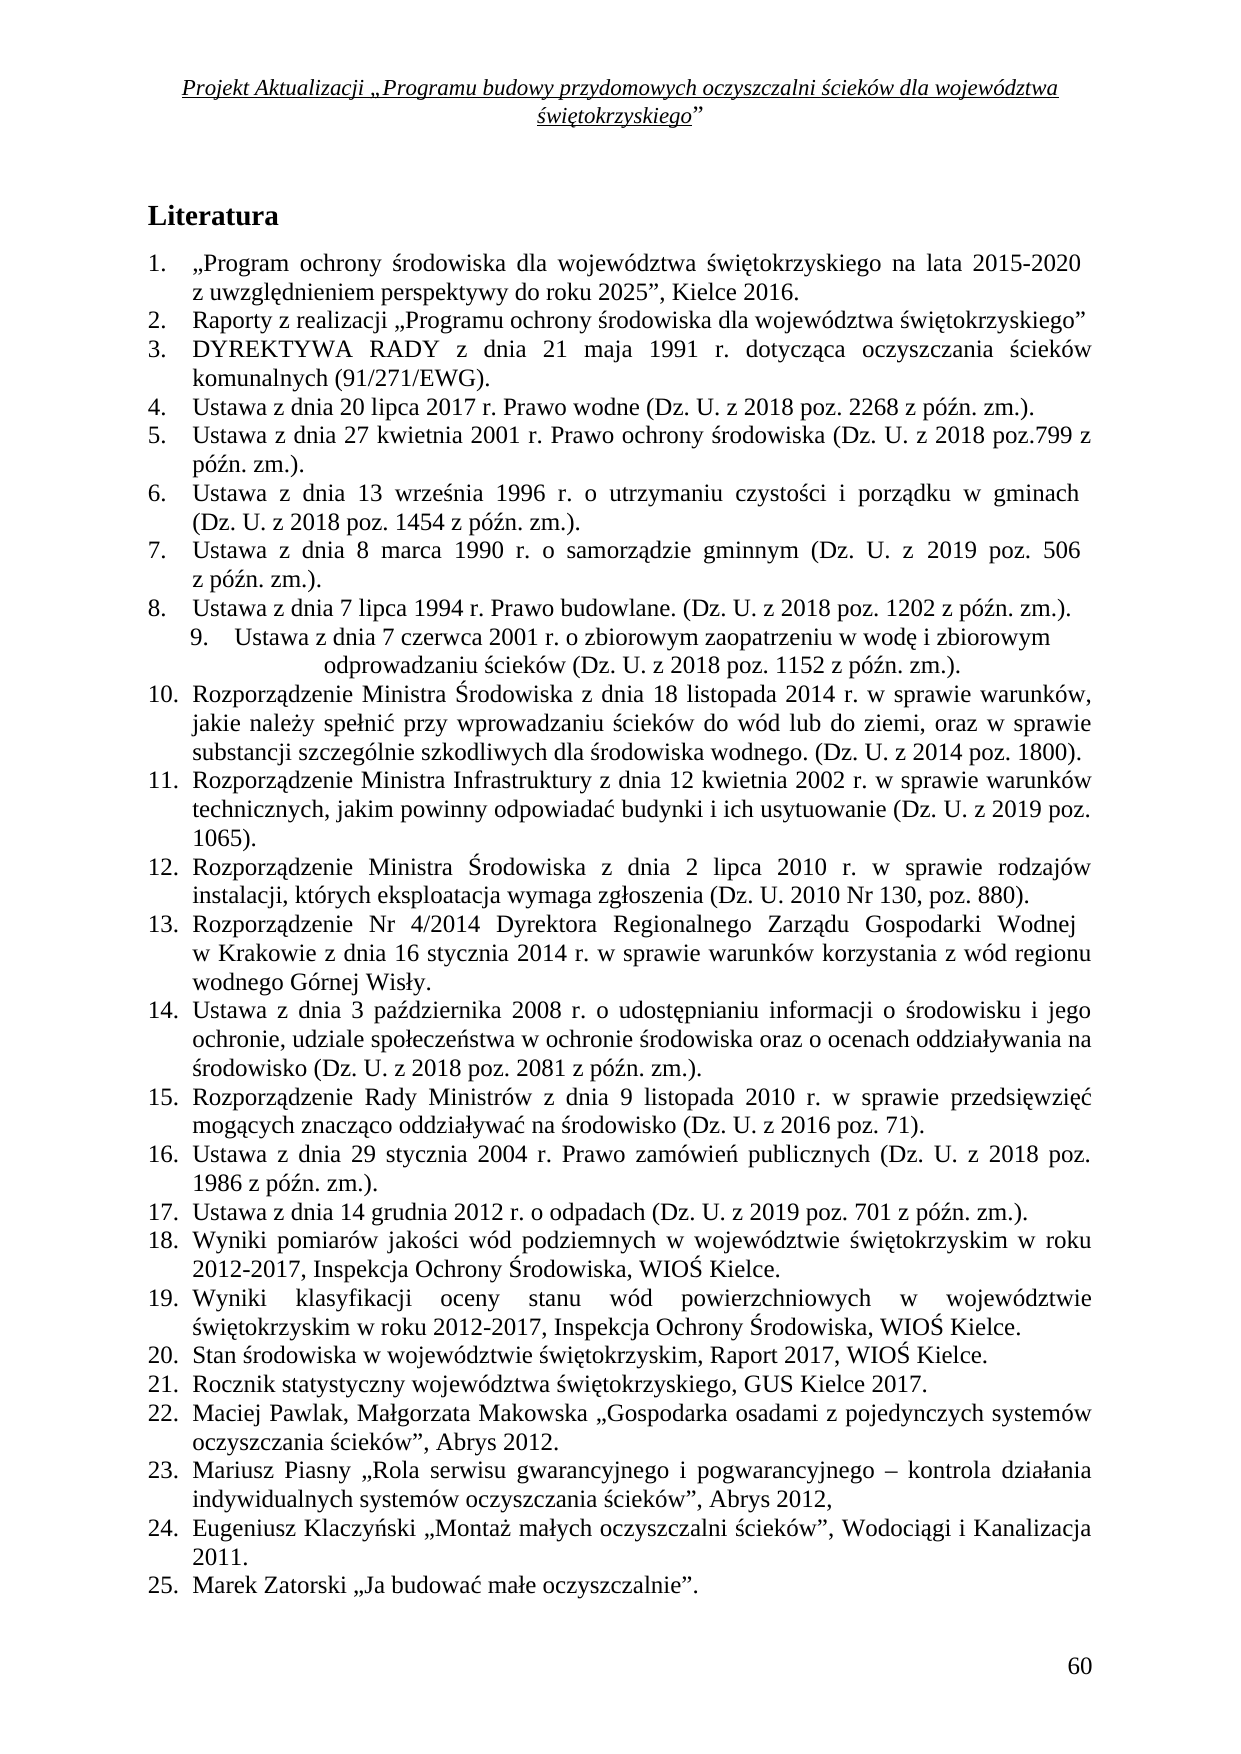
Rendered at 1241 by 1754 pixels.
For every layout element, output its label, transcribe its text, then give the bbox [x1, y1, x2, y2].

list Rozporządzenie Ministra Środowiska z dnia 2 lipca 2010 r. w sprawie rodzajów instalacji, których eksploatacja wymaga zgłoszenia (Dz. U. 2010 Nr 130, poz. 880). [148, 852, 1092, 909]
list Ustawa z dnia 7 czerwca 2001 r. o zbiorowym zaopatrzeniu w wodę i zbiorowym odprowadzaniu ścieków (Dz. U. z 2018 poz. 1152 z późn. zm.). [148, 622, 1092, 679]
list Raporty z realizacji „Programu ochrony środowiska dla województwa świętokrzyskiego” [148, 306, 1092, 334]
list Ustawa z dnia 27 kwietnia 2001 r. Prawo ochrony środowiska (Dz. U. z 2018 poz.799 z późn. zm.). [148, 421, 1092, 478]
list Ustawa z dnia 29 stycznia 2004 r. Prawo zamówień publicznych (Dz. U. z 2018 poz. 1986 z późn. zm.). [148, 1139, 1092, 1197]
list Rozporządzenie Nr 4/2014 Dyrektora Regionalnego Zarządu Gospodarki Wodnej w Krakowie z dnia 16 stycznia 2014 r. w sprawie warunków korzystania z wód regionu wodnego Górnej Wisły. [148, 909, 1092, 996]
list DYREKTYWA RADY z dnia 21 maja 1991 r. dotycząca oczyszczania ścieków komunalnych (91/271/EWG). [148, 334, 1092, 392]
list Rocznik statystyczny województwa świętokrzyskiego, GUS Kielce 2017. [148, 1369, 1092, 1398]
list „Program ochrony środowiska dla województwa świętokrzyskiego na lata 2015-2020 z uwzględnieniem perspektywy do roku 2025”, Kielce 2016. [148, 248, 1092, 306]
list Ustawa z dnia 7 lipca 1994 r. Prawo budowlane. (Dz. U. z 2018 poz. 1202 z późn. zm.). [148, 593, 1092, 622]
list Rozporządzenie Ministra Infrastruktury z dnia 12 kwietnia 2002 r. w sprawie warunków technicznych, jakim powinny odpowiadać budynki i ich usytuowanie (Dz. U. z 2019 poz. 1065). [148, 766, 1092, 852]
list Stan środowiska w województwie świętokrzyskim, Raport 2017, WIOŚ Kielce. [148, 1341, 1092, 1369]
list Ustawa z dnia 3 października 2008 r. o udostępnianiu informacji o środowisku i jego ochronie, udziale społeczeństwa w ochronie środowiska oraz o ocenach oddziaływania na środowisko (Dz. U. z 2018 poz. 2081 z późn. zm.). [148, 996, 1092, 1082]
list Wyniki klasyfikacji oceny stanu wód powierzchniowych w województwie świętokrzyskim w roku 2012-2017, Inspekcja Ochrony Środowiska, WIOŚ Kielce. [148, 1283, 1092, 1341]
list Marek Zatorski „Ja budować małe oczyszczalnie”. [148, 1571, 1092, 1599]
list Mariusz Piasny „Rola serwisu gwarancyjnego i pogwarancyjnego – kontrola działania indywidualnych systemów oczyszczania ścieków”, Abrys 2012, [148, 1456, 1092, 1513]
list Rozporządzenie Ministra Środowiska z dnia 18 listopada 2014 r. w sprawie warunków, jakie należy spełnić przy wprowadzaniu ścieków do wód lub do ziemi, oraz w sprawie substancji szczególnie szkodliwych dla środowiska wodnego. (Dz. U. z 2014 poz. 1800). [148, 679, 1092, 766]
list Ustawa z dnia 14 grudnia 2012 r. o odpadach (Dz. U. z 2019 poz. 701 z późn. zm.). [148, 1197, 1092, 1226]
list Eugeniusz Klaczyński „Montaż małych oczyszczalni ścieków”, Wodociągi i Kanalizacja 2011. [148, 1513, 1092, 1571]
list Ustawa z dnia 8 marca 1990 r. o samorządzie gminnym (Dz. U. z 2019 poz. 506 z późn. zm.). [148, 536, 1092, 593]
list Rozporządzenie Rady Ministrów z dnia 9 listopada 2010 r. w sprawie przedsięwzięć mogących znacząco oddziaływać na środowisko (Dz. U. z 2016 poz. 71). [148, 1082, 1092, 1139]
subtitle Literatura [148, 198, 1092, 231]
list Wyniki pomiarów jakości wód podziemnych w województwie świętokrzyskim w roku 2012-2017, Inspekcja Ochrony Środowiska, WIOŚ Kielce. [148, 1226, 1092, 1283]
list Maciej Pawlak, Małgorzata Makowska „Gospodarka osadami z pojedynczych systemów oczyszczania ścieków”, Abrys 2012. [148, 1398, 1092, 1456]
list Ustawa z dnia 13 września 1996 r. o utrzymaniu czystości i porządku w gminach (Dz. U. z 2018 poz. 1454 z późn. zm.). [148, 478, 1092, 536]
list Ustawa z dnia 20 lipca 2017 r. Prawo wodne (Dz. U. z 2018 poz. 2268 z późn. zm.). [148, 392, 1092, 421]
